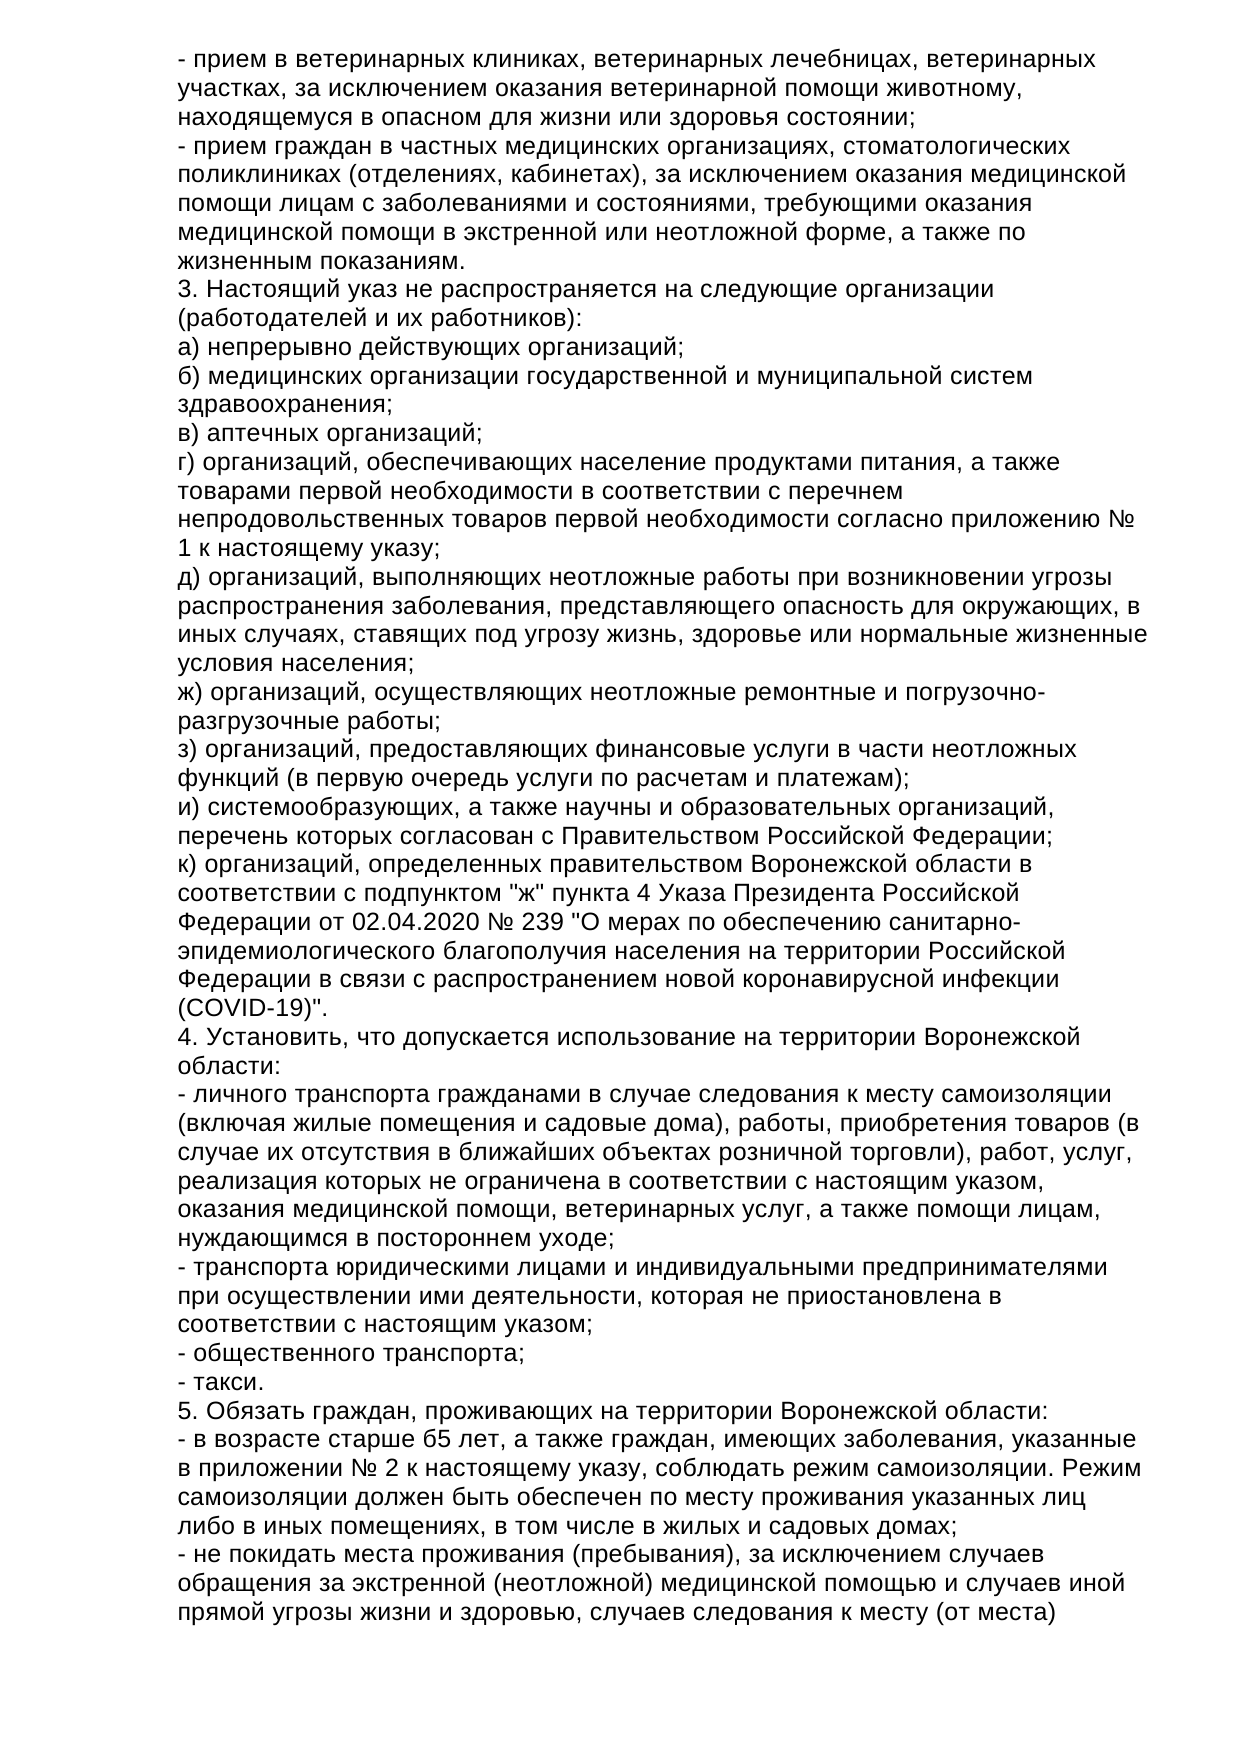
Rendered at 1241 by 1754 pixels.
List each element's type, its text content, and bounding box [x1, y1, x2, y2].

text в) аптечных организаций; [177, 418, 1152, 447]
text б) медицинских организации государственной и муниципальной систем здравоохранения; [177, 361, 1152, 418]
text 3. Настоящий указ не распространяется на следующие организации (работодателей и их работников): [177, 274, 1152, 332]
text и) системообразующих, а также научны и образовательных организаций, перечень которых согласован с Правительством Российской Федерации; [177, 792, 1152, 849]
text - в возрасте старше б5 лет, а также граждан, имеющих заболевания, указанные в приложении № 2 к настоящему указу, соблюдать режим самоизоляции. Режим самоизоляции должен быть обеспечен по месту проживания указанных лиц либо в иных помещениях, в том числе в жилых и садовых домах; [177, 1424, 1152, 1539]
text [177, 1539, 1152, 1626]
text - прием в ветеринарных клиниках, ветеринарных лечебницах, ветеринарных участках, за исключением оказания ветеринарной помощи животному, находящемуся в опасном для жизни или здоровья состоянии; [177, 44, 1152, 131]
text 5. Обязать граждан, проживающих на территории Воронежской области: [177, 1396, 1152, 1424]
text г) организаций, обеспечивающих население продуктами питания, а также товарами первой необходимости в соответствии с перечнем непродовольственных товаров первой необходимости согласно приложению № 1 к настоящему указу; [177, 447, 1152, 562]
text з) организаций, предоставляющих финансовые услуги в части неотложных функций (в первую очередь услуги по расчетам и платежам); [177, 734, 1152, 792]
text а) непрерывно действующих организаций; [177, 332, 1152, 361]
text - личного транспорта гражданами в случае следования к месту самоизоляции (включая жилые помещения и садовые дома), работы, приобретения товаров (в случае их отсутствия в ближайших объектах розничной торговли), работ, услуг, реализация которых не ограничена в соответствии с настоящим указом, оказания медицинской помощи, ветеринарных услуг, а также помощи лицам, нуждающимся в постороннем уходе; [177, 1079, 1152, 1252]
text ж) организаций, осуществляющих неотложные ремонтные и погрузочно-разгрузочные работы; [177, 677, 1152, 734]
text - такси. [177, 1367, 1152, 1396]
text - общественного транспорта; [177, 1338, 1152, 1367]
text - прием граждан в частных медицинских организациях, стоматологических поликлиниках (отделениях, кабинетах), за исключением оказания медицинской помощи лицам с заболеваниями и состояниями, требующими оказания медицинской помощи в экстренной или неотложной форме, а также по жизненным показаниям. [177, 131, 1152, 274]
text - транспорта юридическими лицами и индивидуальными предпринимателями при осуществлении ими деятельности, которая не приостановлена в соответствии с настоящим указом; [177, 1252, 1152, 1338]
text 4. Установить, что допускается использование на территории Воронежской области: [177, 1022, 1152, 1079]
text к) организаций, определенных правительством Воронежской области в соответствии с подпунктом "ж" пункта 4 Указа Президента Российской Федерации от 02.04.2020 № 239 "О мерах по обеспечению санитарно-эпидемиологического благополучия населения на территории Российской Федерации в связи с распространением новой коронавирусной инфекции (COVID-19)". [177, 849, 1152, 1022]
text д) организаций, выполняющих неотложные работы при возникновении угрозы распространения заболевания, представляющего опасность для окружающих, в иных случаях, ставящих под угрозу жизнь, здоровье или нормальные жизненные условия населения; [177, 562, 1152, 677]
